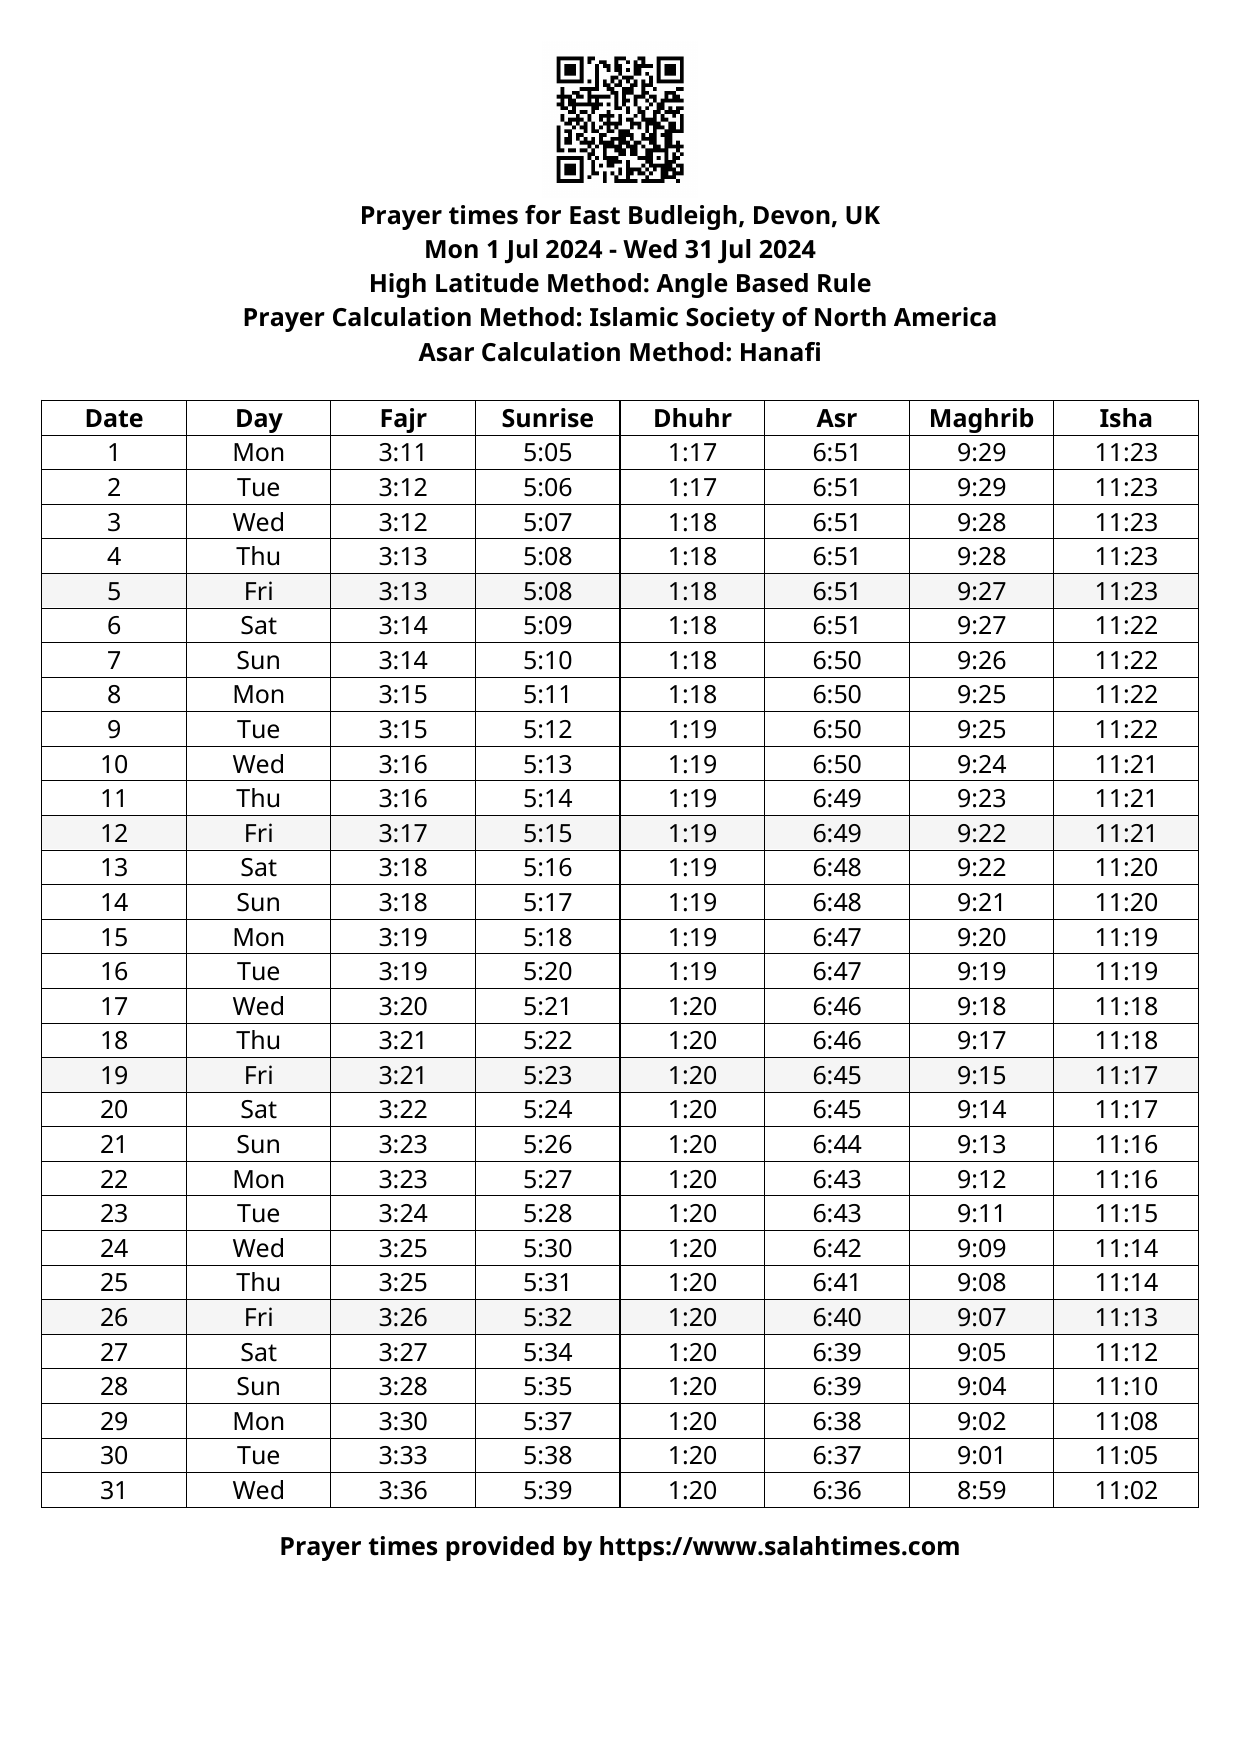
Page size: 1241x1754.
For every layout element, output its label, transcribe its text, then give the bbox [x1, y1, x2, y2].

table_cell Tue [187, 470, 330, 504]
table_cell 31 [42, 1473, 186, 1507]
text Prayer times for East Budleigh, Devon, UK [42, 198, 1198, 232]
table_cell 23 [42, 1196, 186, 1230]
table_cell 3:22 [331, 1093, 475, 1126]
table_cell 9:29 [910, 436, 1053, 469]
table_cell 25 [42, 1266, 186, 1299]
table_cell 11:15 [1054, 1196, 1198, 1230]
table_cell 1:20 [621, 989, 764, 1022]
table_cell 5:20 [476, 954, 619, 988]
table_cell 22 [42, 1162, 186, 1195]
table_cell 5:08 [476, 574, 619, 607]
table_cell 1:18 [621, 539, 764, 573]
table_cell 3:16 [331, 781, 475, 815]
table_cell 11:23 [1054, 539, 1198, 573]
table_cell 13 [42, 851, 186, 884]
table_cell 5:14 [476, 781, 619, 815]
table_cell 11:14 [1054, 1231, 1198, 1264]
table_cell 9:26 [910, 643, 1053, 677]
table_cell 14 [42, 885, 186, 919]
table_cell 1:20 [621, 1231, 764, 1264]
table_cell 1:20 [621, 1024, 764, 1057]
table_cell 9:22 [910, 851, 1053, 884]
table_cell 3:13 [331, 539, 475, 573]
table_cell 6:46 [765, 989, 909, 1022]
table_cell 6:48 [765, 885, 909, 919]
table_cell 5:32 [476, 1300, 619, 1334]
table_header Date [42, 401, 186, 434]
table_cell 5:11 [476, 678, 619, 711]
table_cell 18 [42, 1024, 186, 1057]
table_cell Sun [187, 885, 330, 919]
table_cell 3:14 [331, 643, 475, 677]
table_cell Wed [187, 1231, 330, 1264]
table_cell 6:36 [765, 1473, 909, 1507]
table_cell 6:49 [765, 781, 909, 815]
table_cell 8 [42, 678, 186, 711]
table_cell 3:36 [331, 1473, 475, 1507]
table_cell 5:39 [476, 1473, 619, 1507]
table_cell 5:38 [476, 1439, 619, 1472]
table_cell 1:20 [621, 1093, 764, 1126]
table_cell Wed [187, 747, 330, 780]
table_cell 5:24 [476, 1093, 619, 1126]
table_cell 9 [42, 712, 186, 746]
table_cell 11 [42, 781, 186, 815]
table_cell 6 [42, 609, 186, 642]
table_cell 1:19 [621, 781, 764, 815]
table_cell 9:28 [910, 539, 1053, 573]
table_cell 11:21 [1054, 781, 1198, 815]
table_cell 6:48 [765, 851, 909, 884]
table_cell 9:13 [910, 1127, 1053, 1161]
table_cell 5:30 [476, 1231, 619, 1264]
table_cell 1:18 [621, 678, 764, 711]
table_cell 9:27 [910, 574, 1053, 607]
table_cell 11:23 [1054, 470, 1198, 504]
table_cell 5:23 [476, 1058, 619, 1092]
table_cell 6:42 [765, 1231, 909, 1264]
table_cell 6:51 [765, 436, 909, 469]
table_cell 27 [42, 1335, 186, 1368]
table_cell 9:02 [910, 1404, 1053, 1437]
table_cell 11:21 [1054, 816, 1198, 849]
table_cell 11:19 [1054, 954, 1198, 988]
table_cell 9:18 [910, 989, 1053, 1022]
table_cell 3:25 [331, 1266, 475, 1299]
table_cell 9:12 [910, 1162, 1053, 1195]
table_cell 19 [42, 1058, 186, 1092]
table_cell 5:12 [476, 712, 619, 746]
table_cell 20 [42, 1093, 186, 1126]
table_cell 9:05 [910, 1335, 1053, 1368]
table_cell 11:13 [1054, 1300, 1198, 1334]
table_cell 6:39 [765, 1335, 909, 1368]
table_cell 6:44 [765, 1127, 909, 1161]
table_cell 3:19 [331, 954, 475, 988]
table_cell 6:50 [765, 678, 909, 711]
table_cell 11:16 [1054, 1162, 1198, 1195]
table_cell 9:09 [910, 1231, 1053, 1264]
table_cell 11:22 [1054, 643, 1198, 677]
table_cell Wed [187, 505, 330, 538]
table_cell 9:01 [910, 1439, 1053, 1472]
text Prayer times provided by https://www.salahtimes.com [42, 1528, 1198, 1563]
table_cell 3:28 [331, 1369, 475, 1403]
table_cell 11:23 [1054, 574, 1198, 607]
table_cell 5:06 [476, 470, 619, 504]
table_cell 3:23 [331, 1127, 475, 1161]
table_cell 30 [42, 1439, 186, 1472]
table_cell 5:17 [476, 885, 619, 919]
table_cell 5:16 [476, 851, 619, 884]
table_cell 11:05 [1054, 1439, 1198, 1472]
table_header Asr [765, 401, 909, 434]
table_cell 5:21 [476, 989, 619, 1022]
table_cell 11:14 [1054, 1266, 1198, 1299]
table_cell Mon [187, 1404, 330, 1437]
table_cell 6:37 [765, 1439, 909, 1472]
table_cell 6:50 [765, 643, 909, 677]
table_header Maghrib [910, 401, 1053, 434]
table_cell 9:29 [910, 470, 1053, 504]
table_cell 1:18 [621, 505, 764, 538]
table_cell 9:21 [910, 885, 1053, 919]
table_cell 16 [42, 954, 186, 988]
table_cell 3:27 [331, 1335, 475, 1368]
table_cell 5:37 [476, 1404, 619, 1437]
table_cell 11:18 [1054, 1024, 1198, 1057]
table_cell Sat [187, 609, 330, 642]
table_cell Sun [187, 643, 330, 677]
table_cell 1:20 [621, 1335, 764, 1368]
table_cell 3:12 [331, 505, 475, 538]
table_cell 3:11 [331, 436, 475, 469]
table_cell 1:19 [621, 885, 764, 919]
table_cell 21 [42, 1127, 186, 1161]
table_cell Fri [187, 816, 330, 849]
table_cell 6:50 [765, 712, 909, 746]
table_cell Thu [187, 781, 330, 815]
picture [542, 41, 699, 198]
table_cell 11:23 [1054, 505, 1198, 538]
table_cell 1:20 [621, 1196, 764, 1230]
table_cell 3:12 [331, 470, 475, 504]
table_cell 11:16 [1054, 1127, 1198, 1161]
table_cell 9:28 [910, 505, 1053, 538]
table_header Fajr [331, 401, 475, 434]
table_cell 6:49 [765, 816, 909, 849]
table_cell 3:19 [331, 920, 475, 953]
table_cell 11:23 [1054, 436, 1198, 469]
table_cell 9:17 [910, 1024, 1053, 1057]
table_cell Fri [187, 1300, 330, 1334]
table_cell Tue [187, 954, 330, 988]
table_cell 1:20 [621, 1058, 764, 1092]
table_cell 1:18 [621, 643, 764, 677]
table_cell 3 [42, 505, 186, 538]
table_cell 9:07 [910, 1300, 1053, 1334]
table_cell 9:25 [910, 712, 1053, 746]
table_cell 1:18 [621, 574, 764, 607]
table_cell 6:51 [765, 539, 909, 573]
table_cell 28 [42, 1369, 186, 1403]
table_cell 3:21 [331, 1024, 475, 1057]
table_cell 5:26 [476, 1127, 619, 1161]
table_cell 6:47 [765, 920, 909, 953]
table_cell 11:22 [1054, 609, 1198, 642]
text Mon 1 Jul 2024 - Wed 31 Jul 2024 [42, 232, 1198, 266]
table_cell 3:17 [331, 816, 475, 849]
table_cell 11:10 [1054, 1369, 1198, 1403]
table_cell 3:25 [331, 1231, 475, 1264]
table_cell 1:20 [621, 1162, 764, 1195]
table_cell 15 [42, 920, 186, 953]
table_cell 8:59 [910, 1473, 1053, 1507]
table_cell Sat [187, 1335, 330, 1368]
table_cell 11:22 [1054, 678, 1198, 711]
table_cell 9:23 [910, 781, 1053, 815]
table_cell Tue [187, 1439, 330, 1472]
table_cell Mon [187, 920, 330, 953]
table_cell 3:26 [331, 1300, 475, 1334]
table_cell 5:09 [476, 609, 619, 642]
table_cell 6:45 [765, 1058, 909, 1092]
table_cell 6:47 [765, 954, 909, 988]
table_cell 1:20 [621, 1300, 764, 1334]
table_cell 1:20 [621, 1473, 764, 1507]
table_cell 6:46 [765, 1024, 909, 1057]
table_cell 11:20 [1054, 851, 1198, 884]
table_cell 5:35 [476, 1369, 619, 1403]
table_cell 5:31 [476, 1266, 619, 1299]
table_header Sunrise [476, 401, 619, 434]
table_cell 9:08 [910, 1266, 1053, 1299]
table_cell 6:51 [765, 609, 909, 642]
table_cell 3:23 [331, 1162, 475, 1195]
table_cell Thu [187, 539, 330, 573]
table_cell 5:27 [476, 1162, 619, 1195]
table_cell 9:27 [910, 609, 1053, 642]
text Asar Calculation Method: Hanafi [42, 334, 1198, 368]
table_cell 11:17 [1054, 1058, 1198, 1092]
table_cell 5:34 [476, 1335, 619, 1368]
table_cell 1:20 [621, 1127, 764, 1161]
table_cell Mon [187, 678, 330, 711]
table_cell 6:39 [765, 1369, 909, 1403]
table_cell 1:19 [621, 816, 764, 849]
table_cell Thu [187, 1024, 330, 1057]
table_cell 1 [42, 436, 186, 469]
table_cell Fri [187, 574, 330, 607]
table_cell 5:10 [476, 643, 619, 677]
table_cell Mon [187, 1162, 330, 1195]
table_cell 11:02 [1054, 1473, 1198, 1507]
table_cell 9:15 [910, 1058, 1053, 1092]
table_cell 11:18 [1054, 989, 1198, 1022]
table_cell 6:40 [765, 1300, 909, 1334]
table_cell 9:25 [910, 678, 1053, 711]
table_cell Wed [187, 989, 330, 1022]
table_cell 3:30 [331, 1404, 475, 1437]
table_header Dhuhr [621, 401, 764, 434]
table_cell 10 [42, 747, 186, 780]
table_cell 3:21 [331, 1058, 475, 1092]
table_cell 5:18 [476, 920, 619, 953]
table_cell 9:04 [910, 1369, 1053, 1403]
table_cell Sat [187, 851, 330, 884]
table_cell 5 [42, 574, 186, 607]
table_cell 6:41 [765, 1266, 909, 1299]
table_cell 1:19 [621, 920, 764, 953]
table_cell 9:20 [910, 920, 1053, 953]
table_cell Thu [187, 1266, 330, 1299]
table_cell 24 [42, 1231, 186, 1264]
table_cell 5:05 [476, 436, 619, 469]
table_cell 5:15 [476, 816, 619, 849]
table_cell 6:51 [765, 574, 909, 607]
table_cell 9:22 [910, 816, 1053, 849]
table_cell 2 [42, 470, 186, 504]
table_cell 1:19 [621, 954, 764, 988]
table_cell 3:13 [331, 574, 475, 607]
table_cell Fri [187, 1058, 330, 1092]
table_cell 1:20 [621, 1439, 764, 1472]
table_cell 5:07 [476, 505, 619, 538]
text High Latitude Method: Angle Based Rule [42, 266, 1198, 300]
table_cell 9:11 [910, 1196, 1053, 1230]
table_cell 3:20 [331, 989, 475, 1022]
table_cell 1:19 [621, 851, 764, 884]
text Prayer Calculation Method: Islamic Society of North America [42, 300, 1198, 334]
table_cell 11:21 [1054, 747, 1198, 780]
table_cell 1:19 [621, 747, 764, 780]
table_cell 6:51 [765, 470, 909, 504]
table_cell 5:28 [476, 1196, 619, 1230]
table_cell 6:43 [765, 1196, 909, 1230]
table_cell 17 [42, 989, 186, 1022]
table_cell 11:17 [1054, 1093, 1198, 1126]
table_cell 1:17 [621, 436, 764, 469]
table_cell Sun [187, 1127, 330, 1161]
table_cell 3:15 [331, 678, 475, 711]
table_cell 9:24 [910, 747, 1053, 780]
table_header Day [187, 401, 330, 434]
table_cell 1:18 [621, 609, 764, 642]
table_cell 3:18 [331, 851, 475, 884]
table_cell 12 [42, 816, 186, 849]
table_cell 5:13 [476, 747, 619, 780]
table_cell 6:45 [765, 1093, 909, 1126]
table_cell 1:17 [621, 470, 764, 504]
table_cell 5:22 [476, 1024, 619, 1057]
table_cell 3:33 [331, 1439, 475, 1472]
table_cell Sat [187, 1093, 330, 1126]
table_cell 3:15 [331, 712, 475, 746]
table_cell 11:12 [1054, 1335, 1198, 1368]
table_cell 3:14 [331, 609, 475, 642]
table_cell 3:18 [331, 885, 475, 919]
table_cell Wed [187, 1473, 330, 1507]
table_cell 3:16 [331, 747, 475, 780]
table_cell Tue [187, 1196, 330, 1230]
table_cell 6:43 [765, 1162, 909, 1195]
table_cell 5:08 [476, 539, 619, 573]
table_cell 9:19 [910, 954, 1053, 988]
table_cell 11:22 [1054, 712, 1198, 746]
table_cell 1:19 [621, 712, 764, 746]
table_cell 11:20 [1054, 885, 1198, 919]
table_cell 9:14 [910, 1093, 1053, 1126]
table_cell 6:38 [765, 1404, 909, 1437]
table_cell 1:20 [621, 1404, 764, 1437]
table_cell 6:51 [765, 505, 909, 538]
table_cell 7 [42, 643, 186, 677]
table_cell 1:20 [621, 1369, 764, 1403]
table_cell 6:50 [765, 747, 909, 780]
table_cell 11:19 [1054, 920, 1198, 953]
table_cell Tue [187, 712, 330, 746]
table_cell 26 [42, 1300, 186, 1334]
table_cell 3:24 [331, 1196, 475, 1230]
table_cell Mon [187, 436, 330, 469]
table_cell 4 [42, 539, 186, 573]
table_cell 11:08 [1054, 1404, 1198, 1437]
table_cell 1:20 [621, 1266, 764, 1299]
table_cell Sun [187, 1369, 330, 1403]
table_header Isha [1054, 401, 1198, 434]
table_cell 29 [42, 1404, 186, 1437]
